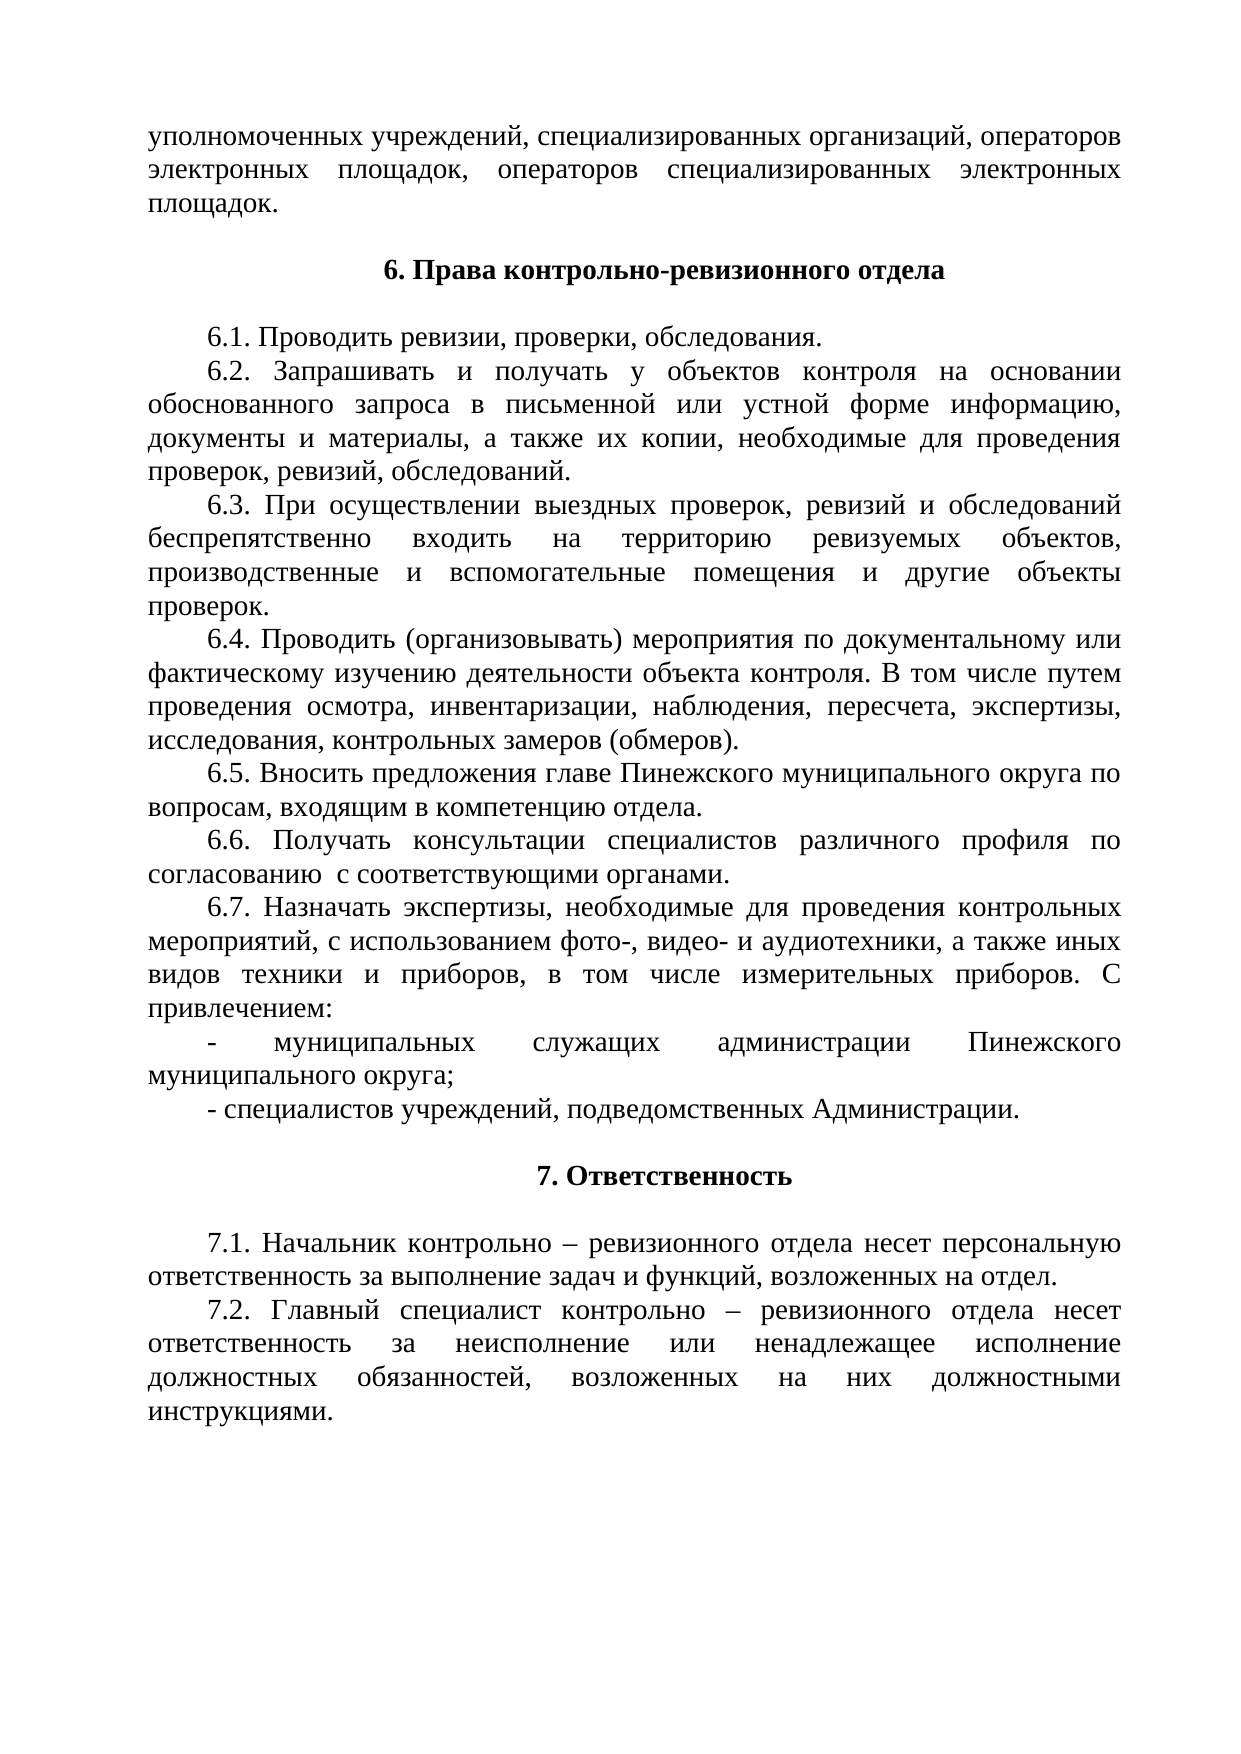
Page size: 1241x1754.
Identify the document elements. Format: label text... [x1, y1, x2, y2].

text 7.1. Начальник контрольно – ревизионного отдела несет персональную ответственность за выполнение задач и функций, возложенных на отдел. [148, 1225, 1122, 1292]
text 6. Права контрольно-ревизионного отдела [148, 252, 1122, 286]
text 7.2. Главный специалист контрольно – ревизионного отдела несет ответственность за неисполнение или ненадлежащее исполнение должностных обязанностей, возложенных на них должностными инструкциями. [148, 1292, 1122, 1426]
text 6.4. Проводить (организовывать) мероприятия по документальному или фактическому изучению деятельности объекта контроля. В том числе путем проведения осмотра, инвентаризации, наблюдения, пересчета, экспертизы, исследования, контрольных замеров (обмеров). [148, 621, 1122, 755]
text 6.6. Получать консультации специалистов различного профиля по согласованию с соответствующими органами. [148, 822, 1122, 889]
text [148, 118, 1122, 219]
text - муниципальных служащих администрации Пинежского муниципального округа; [148, 1024, 1122, 1091]
text - специалистов учреждений, подведомственных Администрации. [148, 1091, 1122, 1124]
text 6.3. При осуществлении выездных проверок, ревизий и обследований беспрепятственно входить на территорию ревизуемых объектов, производственные и вспомогательные помещения и другие объекты проверок. [148, 487, 1122, 621]
text 7. Ответственность [148, 1158, 1122, 1191]
text 6.1. Проводить ревизии, проверки, обследования. [148, 319, 1122, 353]
text 6.5. Вносить предложения главе Пинежского муниципального округа по вопросам, входящим в компетенцию отдела. [148, 755, 1122, 822]
text 6.2. Запрашивать и получать у объектов контроля на основании обоснованного запроса в письменной или устной форме информацию, документы и материалы, а также их копии, необходимые для проведения проверок, ревизий, обследований. [148, 353, 1122, 487]
text 6.7. Назначать экспертизы, необходимые для проведения контрольных мероприятий, с использованием фото-, видео- и аудиотехники, а также иных видов техники и приборов, в том числе измерительных приборов. С привлечением: [148, 889, 1122, 1024]
